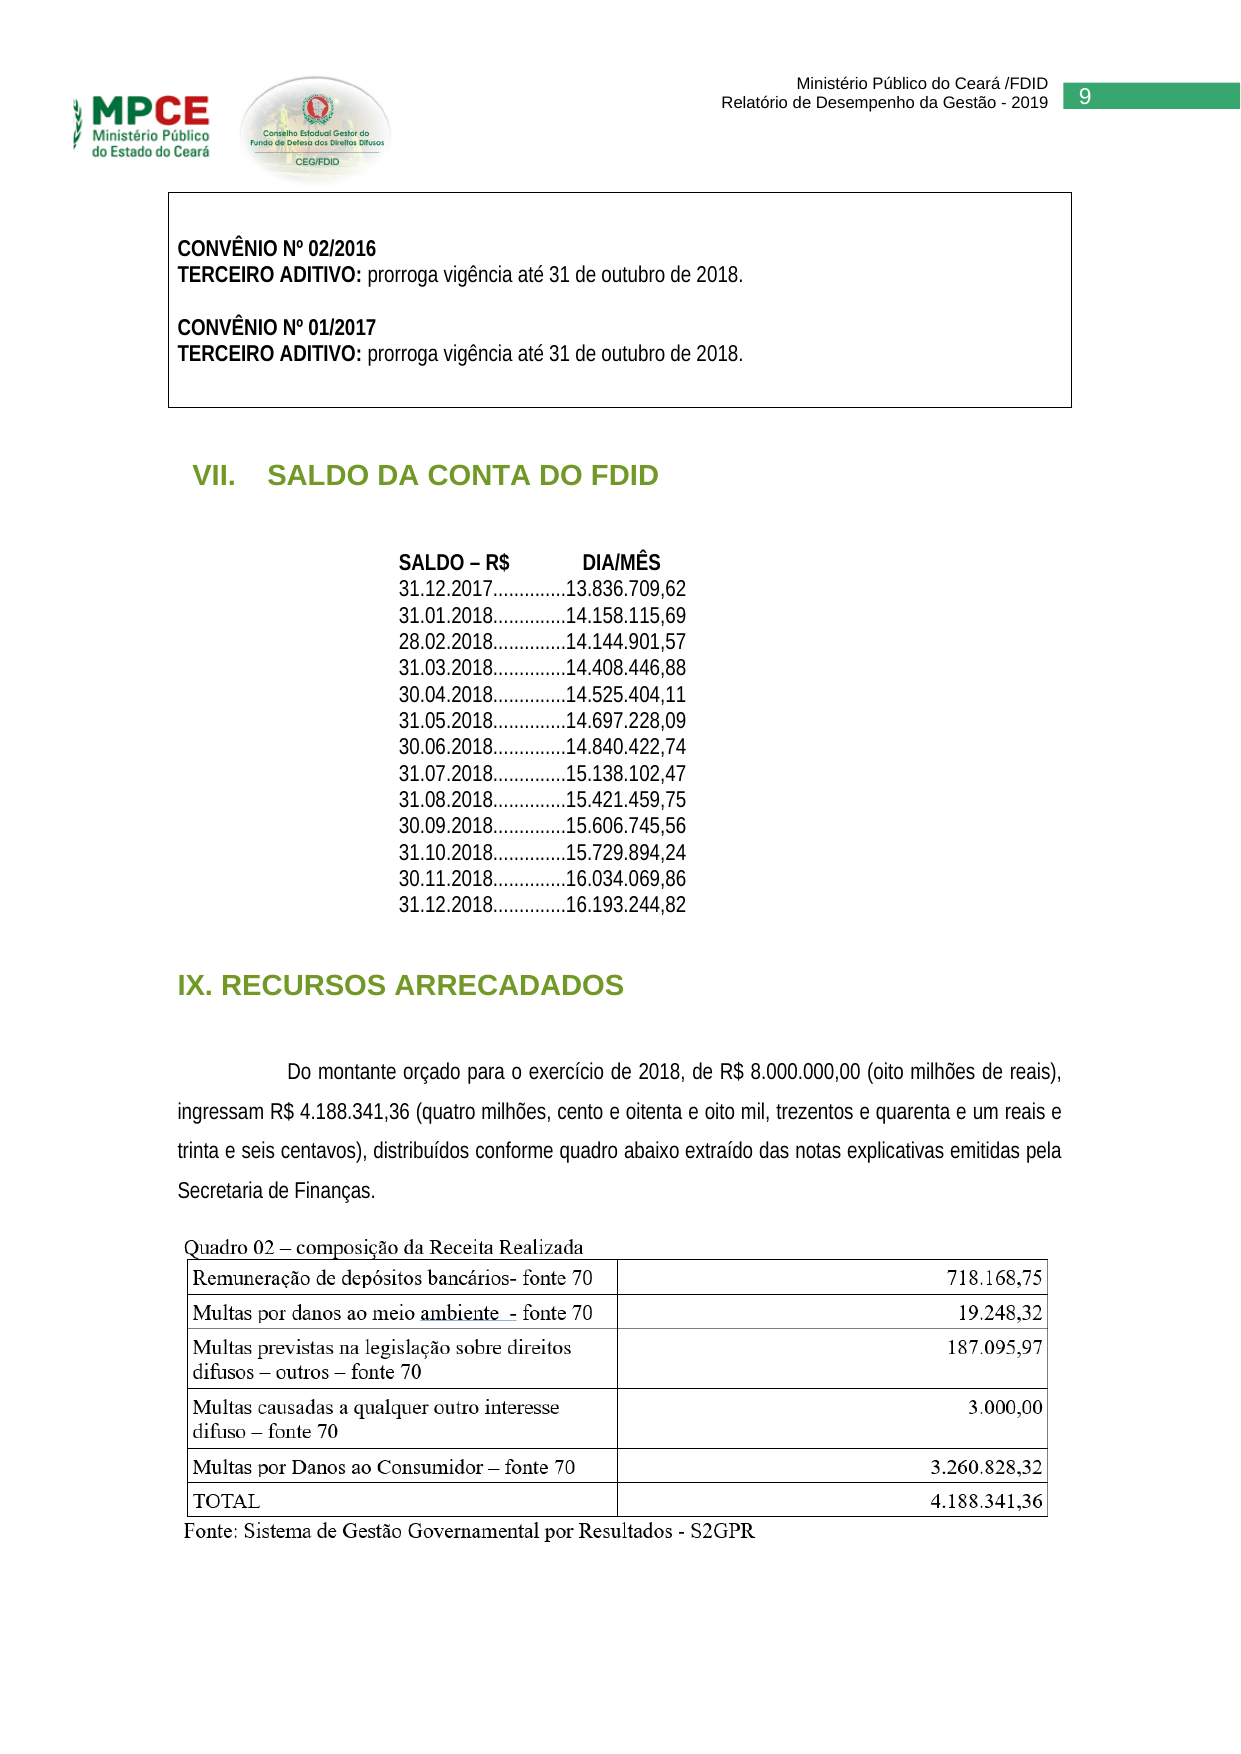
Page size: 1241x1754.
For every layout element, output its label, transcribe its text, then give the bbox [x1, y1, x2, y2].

text CONVÊNIO Nº 01/2017 [177, 314, 1063, 340]
text 31.05.2018..............14.697.228,09 [399, 707, 1063, 733]
text 30.09.2018..............15.606.745,56 [399, 812, 1063, 839]
text 31.01.2018..............14.158.115,69 [399, 602, 1063, 628]
subtitle SALDO DA CONTA DO FDID [192, 458, 1063, 492]
subtitle IX. RECURSOS ARRECADADOS [177, 968, 1063, 1001]
picture [177, 1228, 1063, 1547]
picture [73, 74, 393, 186]
text 31.07.2018..............15.138.102,47 [399, 760, 1063, 786]
text 31.12.2018..............16.193.244,82 [399, 891, 1063, 918]
text 30.04.2018..............14.525.404,11 [399, 681, 1063, 707]
text SALDO – R$ DIA/MÊS [399, 549, 1063, 575]
text 30.11.2018..............16.034.069,86 [399, 865, 1063, 891]
text 28.02.2018..............14.144.901,57 [399, 628, 1063, 654]
text Do montante orçado para o exercício de 2018, de R$ 8.000.000,00 (oito milhões de reais), ingressam R$ 4.188.341,36 (quatro milhões, cento e oitenta e oito mil, trezentos e quarenta e um reais e trinta e seis centavos), distribuídos conforme quadro abaixo extraído das notas explicativas emitidas pela Secretaria de Finanças. [177, 1058, 1063, 1203]
text 31.12.2017..............13.836.709,62 [399, 575, 1063, 602]
text 31.08.2018..............15.421.459,75 [399, 786, 1063, 812]
text TERCEIRO ADITIVO: prorroga vigência até 31 de outubro de 2018. [177, 261, 1063, 287]
text TERCEIRO ADITIVO: prorroga vigência até 31 de outubro de 2018. [177, 340, 1063, 366]
text 30.06.2018..............14.840.422,74 [399, 733, 1063, 760]
text 31.03.2018..............14.408.446,88 [399, 654, 1063, 681]
text 31.10.2018..............15.729.894,24 [399, 839, 1063, 865]
text CONVÊNIO Nº 02/2016 [169, 231, 1071, 261]
